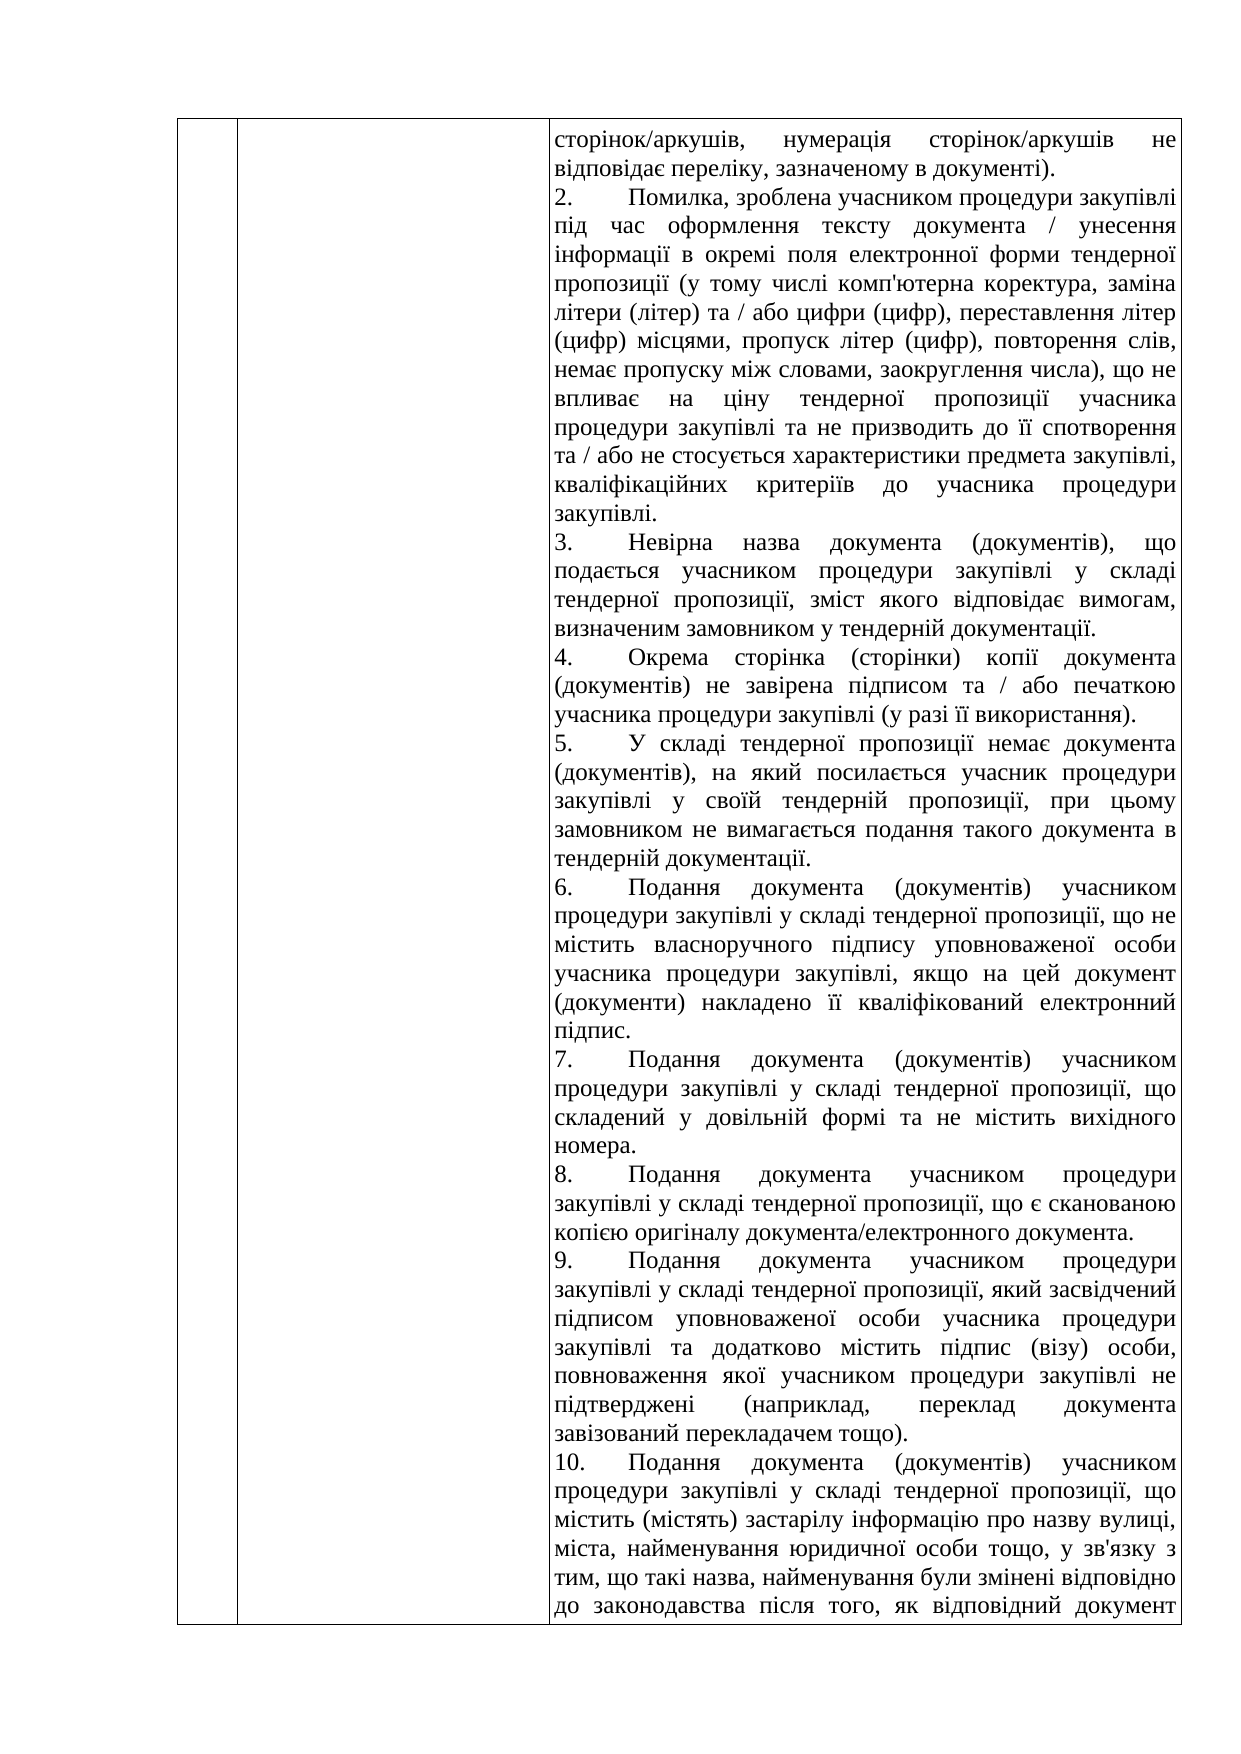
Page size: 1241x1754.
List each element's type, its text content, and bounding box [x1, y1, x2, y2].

table_cell 1 [178, 119, 237, 1624]
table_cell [550, 119, 1181, 1624]
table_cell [238, 119, 549, 1624]
